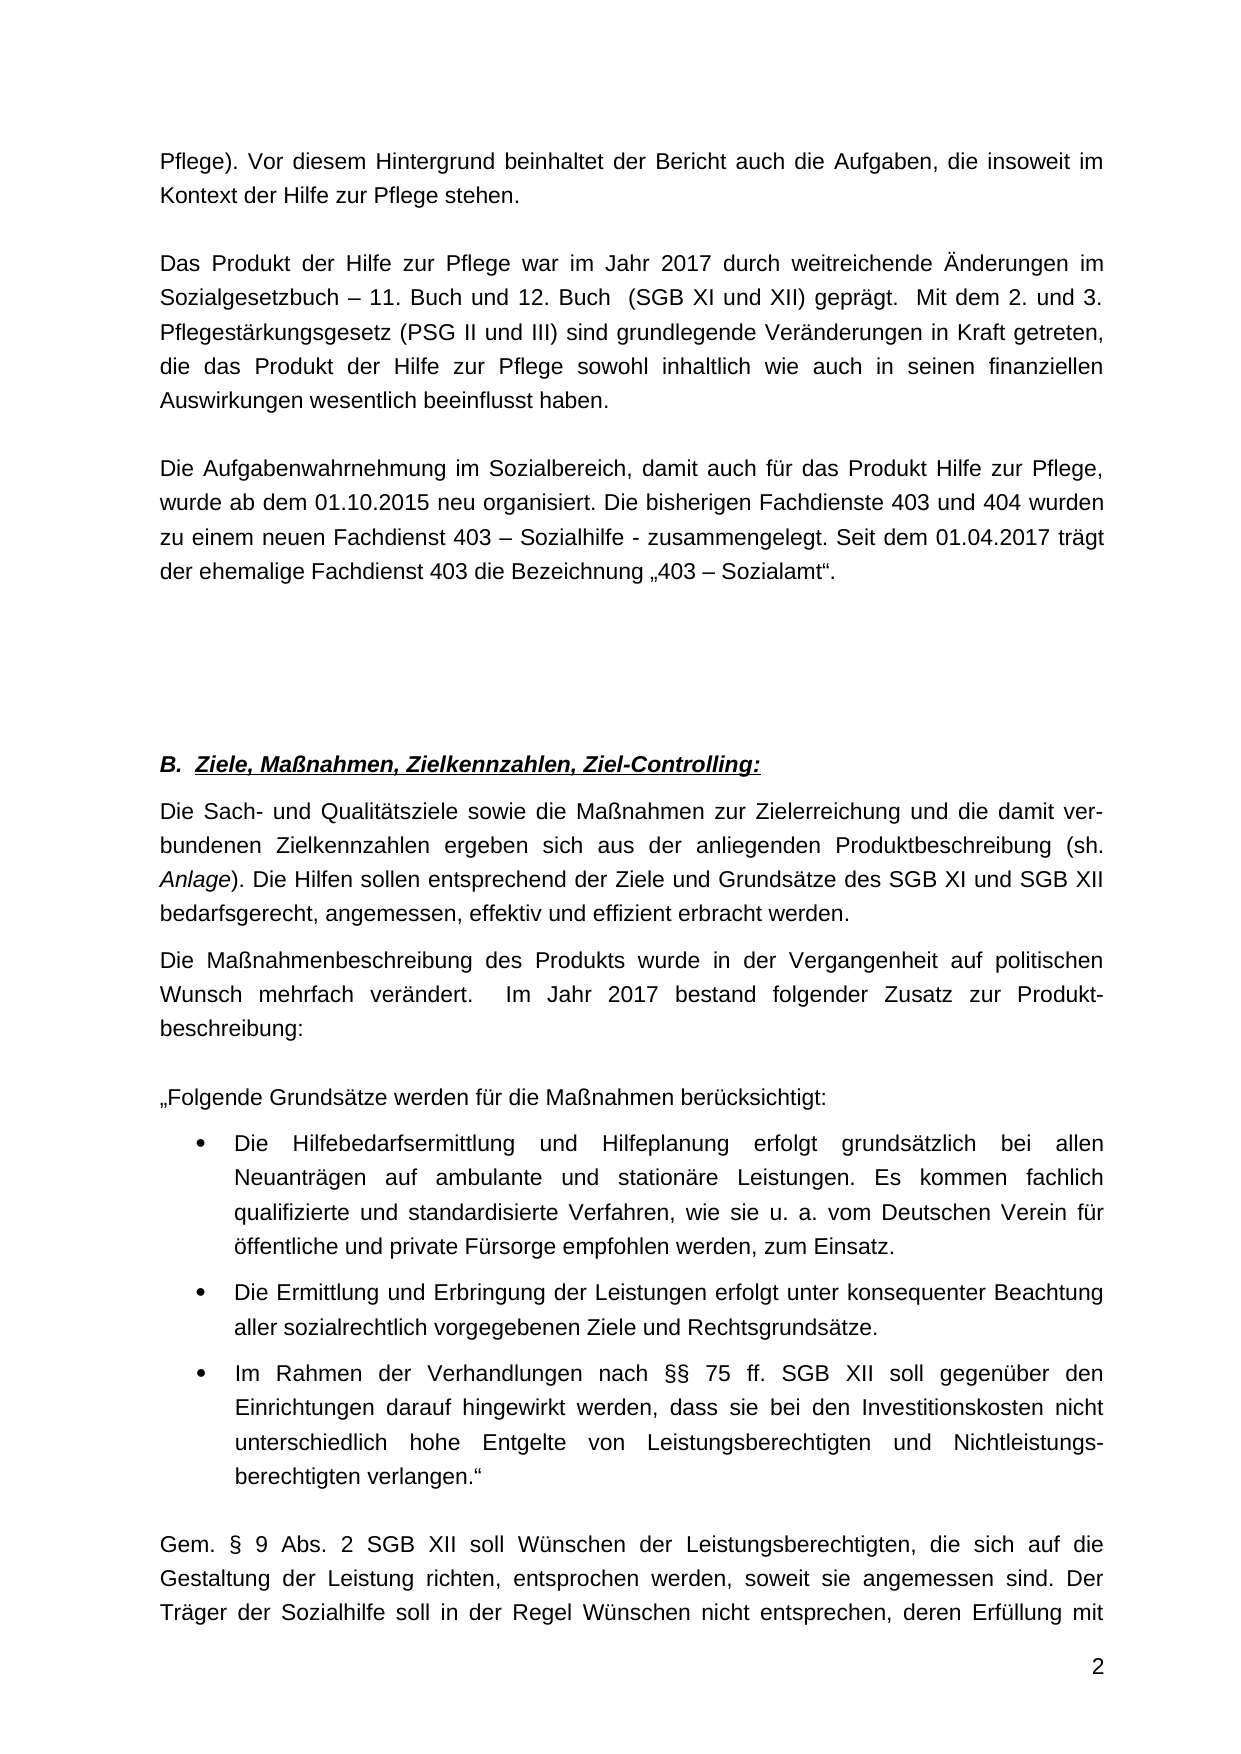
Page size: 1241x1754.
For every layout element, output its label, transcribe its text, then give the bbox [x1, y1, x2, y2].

text Die Maßnahmenbeschreibung des Produkts wurde in der Vergangenheit auf politischen Wunsch mehrfach verändert. Im Jahr 2017 bestand folgender Zusatz zur Produkt-beschreibung: [159, 947, 1104, 1042]
text „Folgende Grundsätze werden für die Maßnahmen berücksichtigt: [159, 1083, 1104, 1110]
text Die Sach- und Qualitätsziele sowie die Maßnahmen zur Zielerreichung und die damit ver-bundenen Zielkennzahlen ergeben sich aus der anliegenden Produktbeschreibung (sh. Anlage). Die Hilfen sollen entsprechend der Ziele und Grundsätze des SGB XI und SGB XII bedarfsgerecht, angemessen, effektiv und effizient erbracht werden. [159, 798, 1104, 927]
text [159, 1531, 1104, 1626]
list Im Rahmen der Verhandlungen nach §§ 75 ff. SGB XII soll gegenüber den Einrichtungen darauf hingewirkt werden, dass sie bei den Investitionskosten nicht unterschiedlich hohe Entgelte von Leistungsberechtigten und Nichtleistungs-berechtigten verlangen.“ [197, 1360, 1104, 1489]
text Die Aufgabenwahrnehmung im Sozialbereich, damit auch für das Produkt Hilfe zur Pflege, wurde ab dem 01.10.2015 neu organisiert. Die bisherigen Fachdienste 403 und 404 wurden zu einem neuen Fachdienst 403 – Sozialhilfe - zusammengelegt. Seit dem 01.04.2017 trägt der ehemalige Fachdienst 403 die Bezeichnung „403 – Sozialamt“. [159, 455, 1104, 584]
list Die Ermittlung und Erbringung der Leistungen erfolgt unter konsequenter Beachtung aller sozialrechtlich vorgegebenen Ziele und Rechtsgrundsätze. [197, 1279, 1104, 1340]
list Die Hilfebedarfsermittlung und Hilfeplanung erfolgt grundsätzlich bei allen Neuanträgen auf ambulante und stationäre Leistungen. Es kommen fachlich qualifizierte und standardisierte Verfahren, wie sie u. a. vom Deutschen Verein für öffentliche und private Fürsorge empfohlen werden, zum Einsatz. [197, 1130, 1104, 1259]
text Das Produkt der Hilfe zur Pflege war im Jahr 2017 durch weitreichende Änderungen im Sozialgesetzbuch – 11. Buch und 12. Buch (SGB XI und XII) geprägt. Mit dem 2. und 3. Pflegestärkungsgesetz (PSG II und III) sind grundlegende Veränderungen in Kraft getreten, die das Produkt der Hilfe zur Pflege sowohl inhaltlich wie auch in seinen finanziellen Auswirkungen wesentlich beeinflusst haben. [159, 250, 1104, 413]
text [159, 148, 1104, 208]
text B. Ziele, Maßnahmen, Zielkennzahlen, Ziel-Controlling: [159, 751, 1104, 777]
